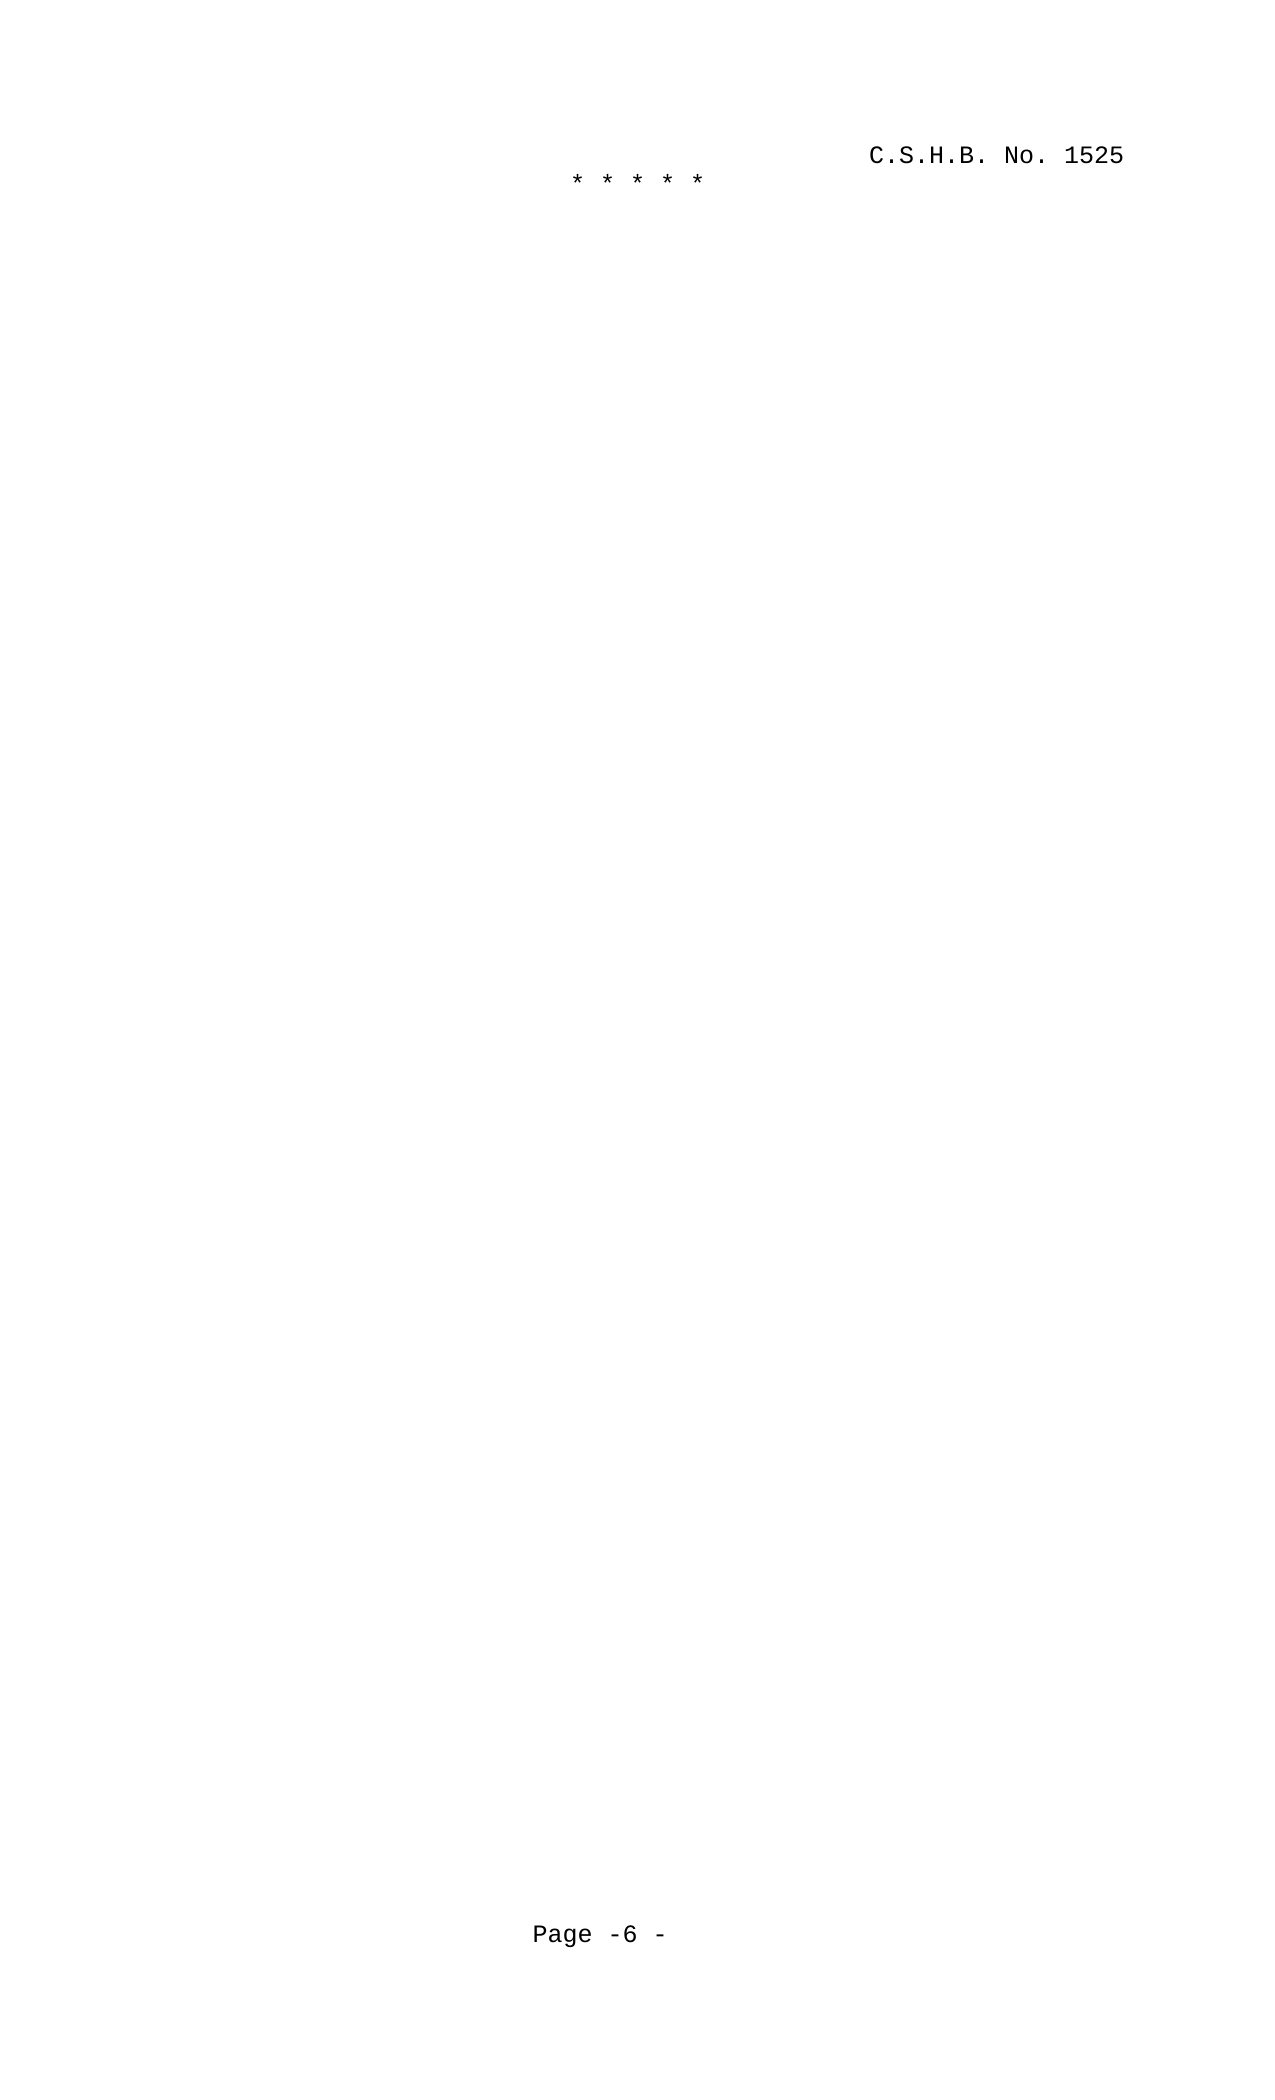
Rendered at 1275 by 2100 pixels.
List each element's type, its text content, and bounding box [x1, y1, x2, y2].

text * * * * * [150, 171, 1125, 200]
